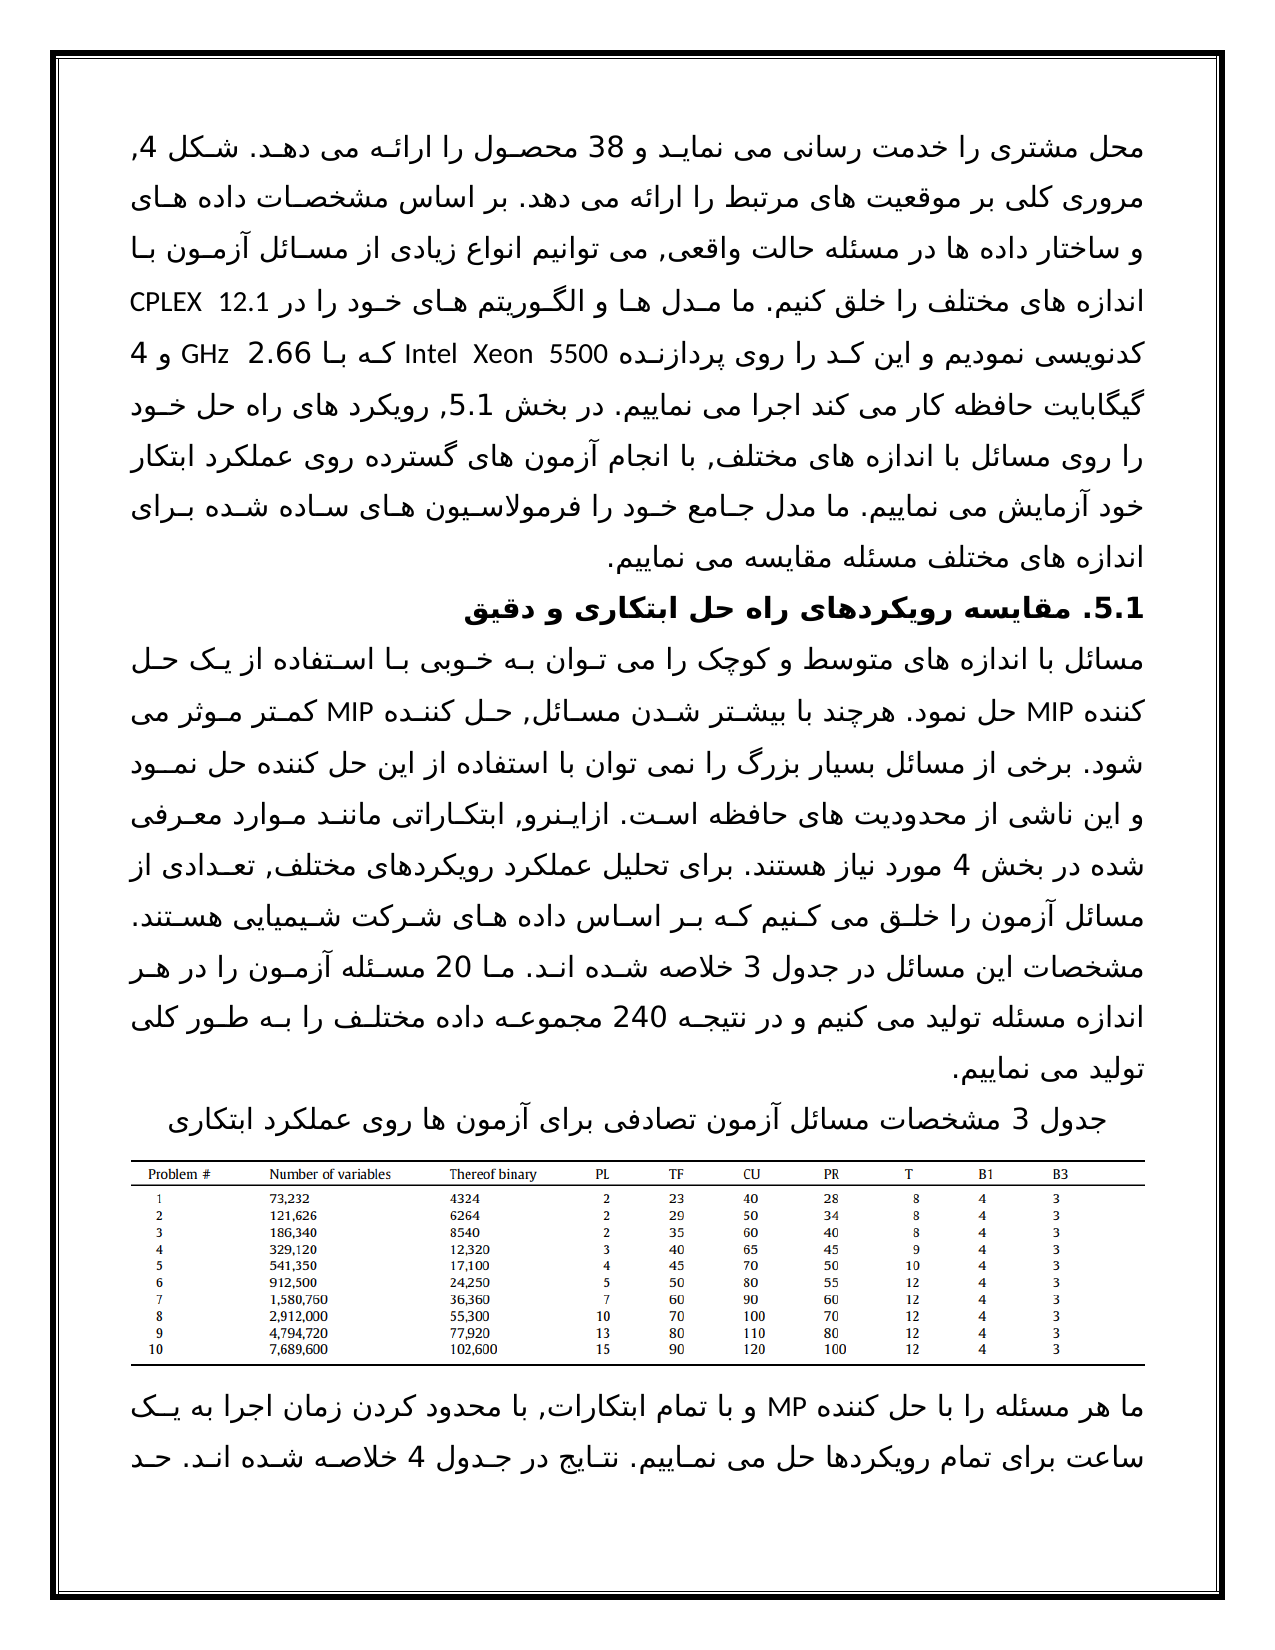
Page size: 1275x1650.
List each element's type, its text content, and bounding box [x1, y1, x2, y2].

text مسائل با اندازه های متوسط و کوچک را می توان به خوبی با استفاده از یک حل کننده MIP حل نمود. هرچند با بیشتر شدن مسائل, حل کننده MIP کمتر موثر می شود. برخی از مسائل بسیار بزرگ را نمی توان با استفاده از این حل کننده حل نمود و این ناشی از محدودیت های حافظه است. ازاینرو, ابتکاراتی مانند موارد معرفی شده در بخش 4 مورد نیاز هستند. برای تحلیل عملکرد رویکردهای مختلف, تعدادی از مسائل آزمون را خلق می کنیم که بر اساس داده های شرکت شیمیایی هستند. مشخصات این مسائل در جدول 3 خلاصه شده اند. ما 20 مسئله آزمون را در هر اندازه مسئله تولید می کنیم و در نتیجه 240 مجموعه داده مختلف را به طور کلی تولید می نماییم. [130, 643, 1145, 1086]
text جدول 3 مشخصات مسائل آزمون تصادفی برای آزمون ها روی عملکرد ابتکاری [130, 1103, 1145, 1137]
picture [129, 1153, 1145, 1374]
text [130, 1388, 1145, 1474]
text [130, 130, 1145, 575]
text 5.1. مقایسه رویکردهای راه حل ابتکاری و دقیق [130, 592, 1145, 626]
